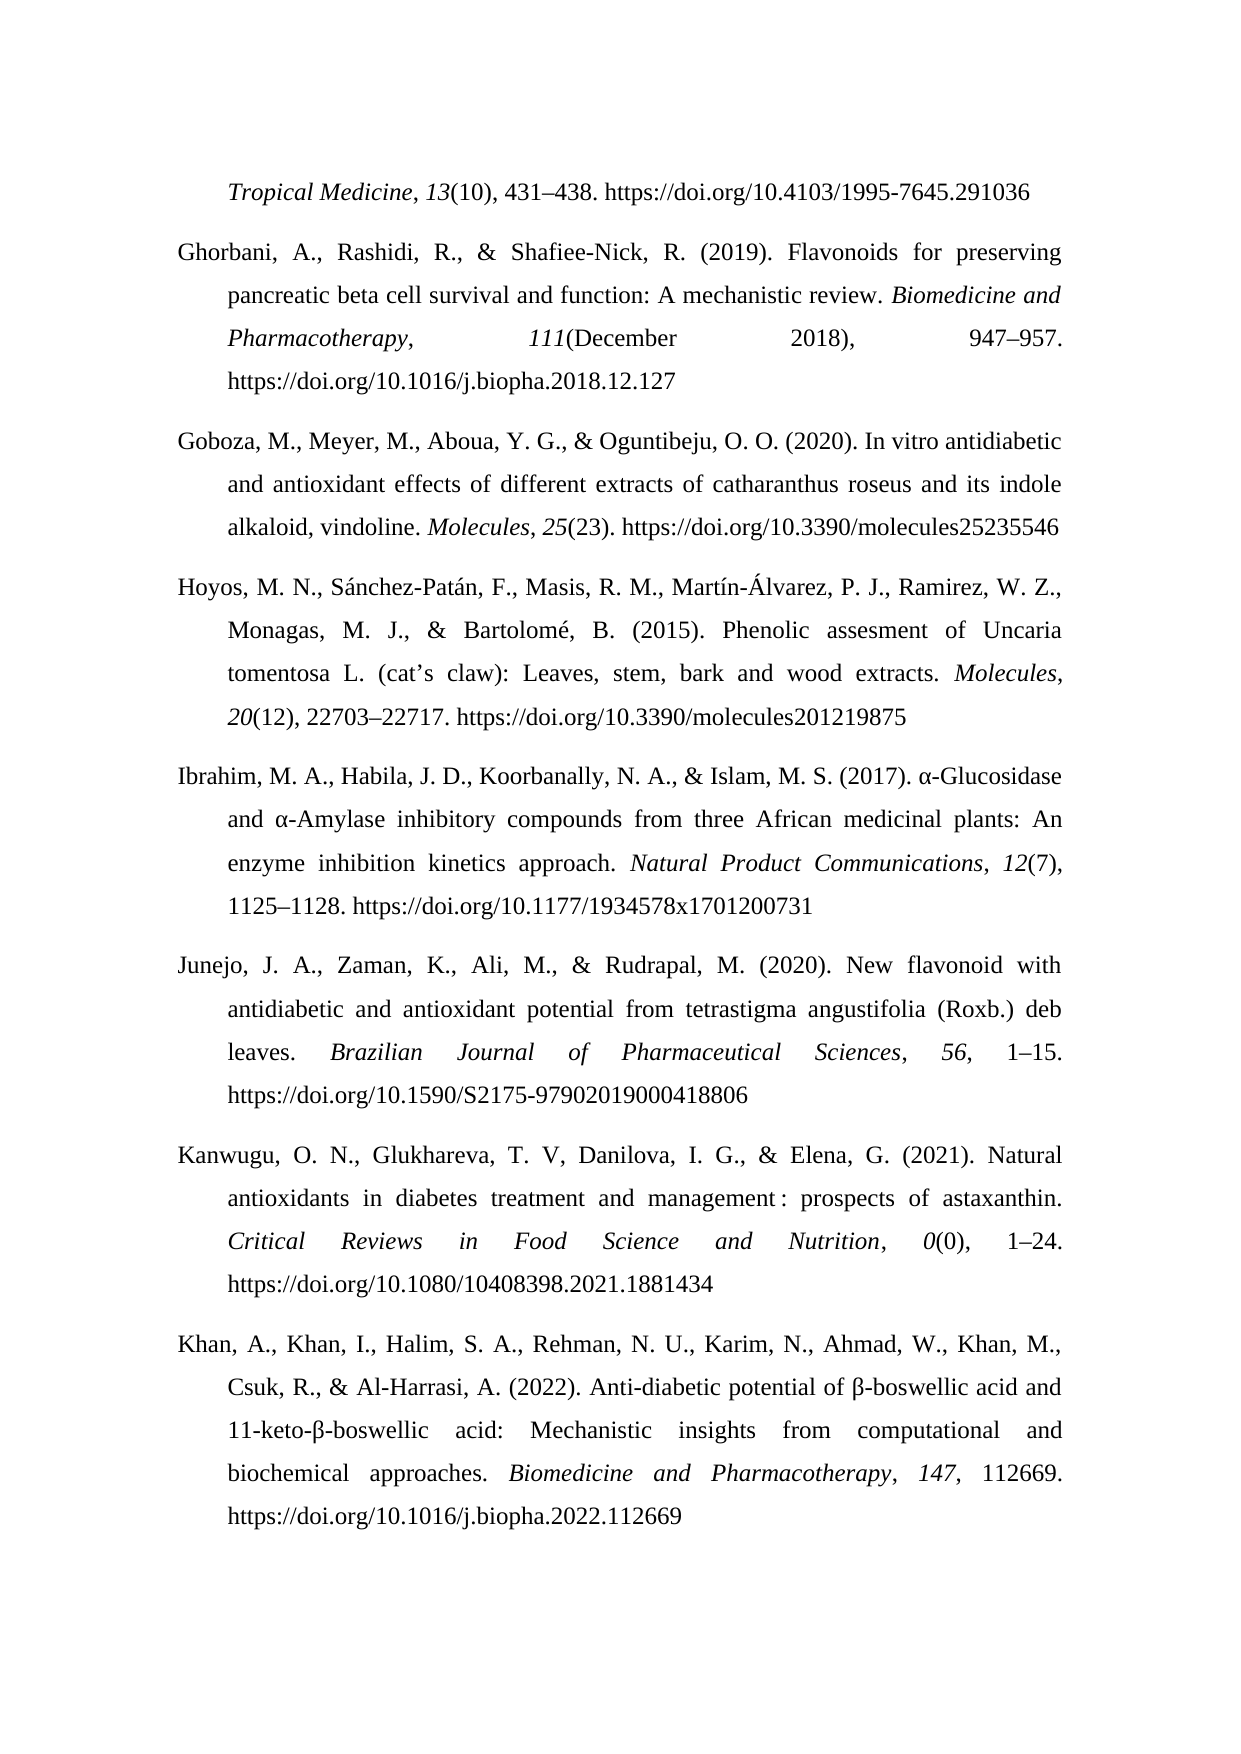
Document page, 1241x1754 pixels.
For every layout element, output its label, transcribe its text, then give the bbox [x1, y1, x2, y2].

text Khan, A., Khan, I., Halim, S. A., Rehman, N. U., Karim, N., Ahmad, W., Khan, M., Csuk, R., & Al-Harrasi, A. (2022). Anti-diabetic potential of β-boswellic acid and 11-keto-β-boswellic acid: Mechanistic insights from computational and biochemical approaches. Biomedicine and Pharmacotherapy, 147, 112669. https://doi.org/10.1016/j.biopha.2022.112669 [177, 1329, 1063, 1530]
text Ghorbani, A., Rashidi, R., & Shafiee-Nick, R. (2019). Flavonoids for preserving pancreatic beta cell survival and function: A mechanistic review. Biomedicine and Pharmacotherapy, 111(December 2018), 947–957. https://doi.org/10.1016/j.biopha.2018.12.127 [177, 237, 1063, 395]
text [177, 177, 1063, 206]
text Hoyos, M. N., Sánchez-Patán, F., Masis, R. M., Martín-Álvarez, P. J., Ramirez, W. Z., Monagas, M. J., & Bartolomé, B. (2015). Phenolic assesment of Uncaria tomentosa L. (cat’s claw): Leaves, stem, bark and wood extracts. Molecules, 20(12), 22703–22717. https://doi.org/10.3390/molecules201219875 [177, 572, 1063, 730]
text Ibrahim, M. A., Habila, J. D., Koorbanally, N. A., & Islam, M. S. (2017). α-Glucosidase and α-Amylase inhibitory compounds from three African medicinal plants: An enzyme inhibition kinetics approach. Natural Product Communications, 12(7), 1125–1128. https://doi.org/10.1177/1934578x1701200731 [177, 761, 1063, 919]
text Goboza, M., Meyer, M., Aboua, Y. G., & Oguntibeju, O. O. (2020). In vitro antidiabetic and antioxidant effects of different extracts of catharanthus roseus and its indole alkaloid, vindoline. Molecules, 25(23). https://doi.org/10.3390/molecules25235546 [177, 426, 1063, 541]
text Kanwugu, O. N., Glukhareva, T. V, Danilova, I. G., & Elena, G. (2021). Natural antioxidants in diabetes treatment and management : prospects of astaxanthin. Critical Reviews in Food Science and Nutrition, 0(0), 1–24. https://doi.org/10.1080/10408398.2021.1881434 [177, 1140, 1063, 1298]
text Junejo, J. A., Zaman, K., Ali, M., & Rudrapal, M. (2020). New flavonoid with antidiabetic and antioxidant potential from tetrastigma angustifolia (Roxb.) deb leaves. Brazilian Journal of Pharmaceutical Sciences, 56, 1–15. https://doi.org/10.1590/S2175-97902019000418806 [177, 951, 1063, 1109]
